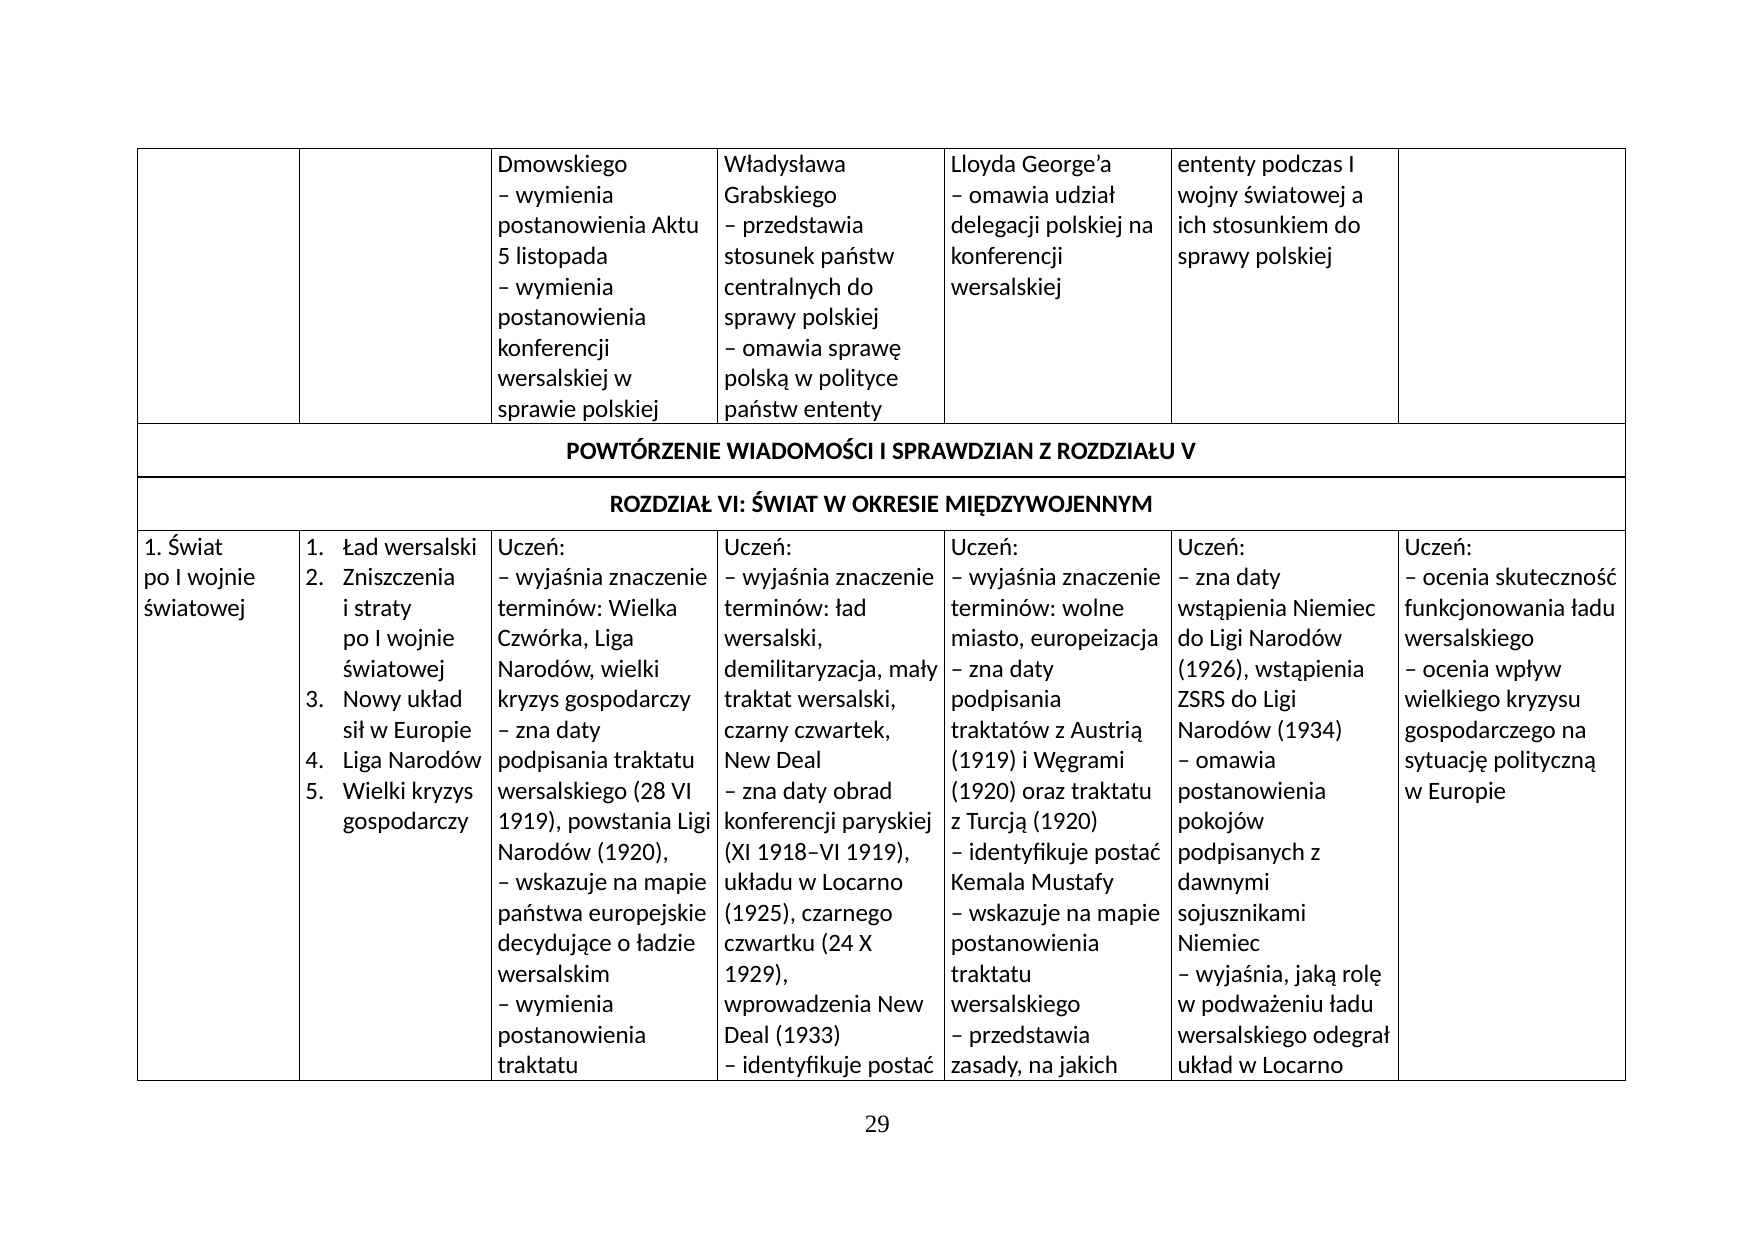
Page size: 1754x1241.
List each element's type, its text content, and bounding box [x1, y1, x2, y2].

table_cell POWTÓRZENIE WIADOMOŚCI I SPRAWDZIAN Z ROZDZIAŁU V [138, 424, 1625, 476]
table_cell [1399, 149, 1625, 423]
table_cell ROZDZIAŁ VI: ŚWIAT W OKRESIE MIĘDZYWOJENNYM [138, 478, 1625, 529]
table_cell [1399, 531, 1625, 1080]
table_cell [492, 531, 717, 1080]
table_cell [718, 149, 944, 423]
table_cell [1172, 531, 1398, 1080]
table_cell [138, 531, 299, 1080]
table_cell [945, 149, 1171, 423]
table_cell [492, 149, 717, 423]
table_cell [718, 531, 944, 1080]
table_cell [300, 149, 491, 423]
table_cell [1172, 149, 1398, 423]
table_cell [138, 149, 299, 423]
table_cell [945, 531, 1171, 1080]
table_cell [300, 531, 491, 1080]
